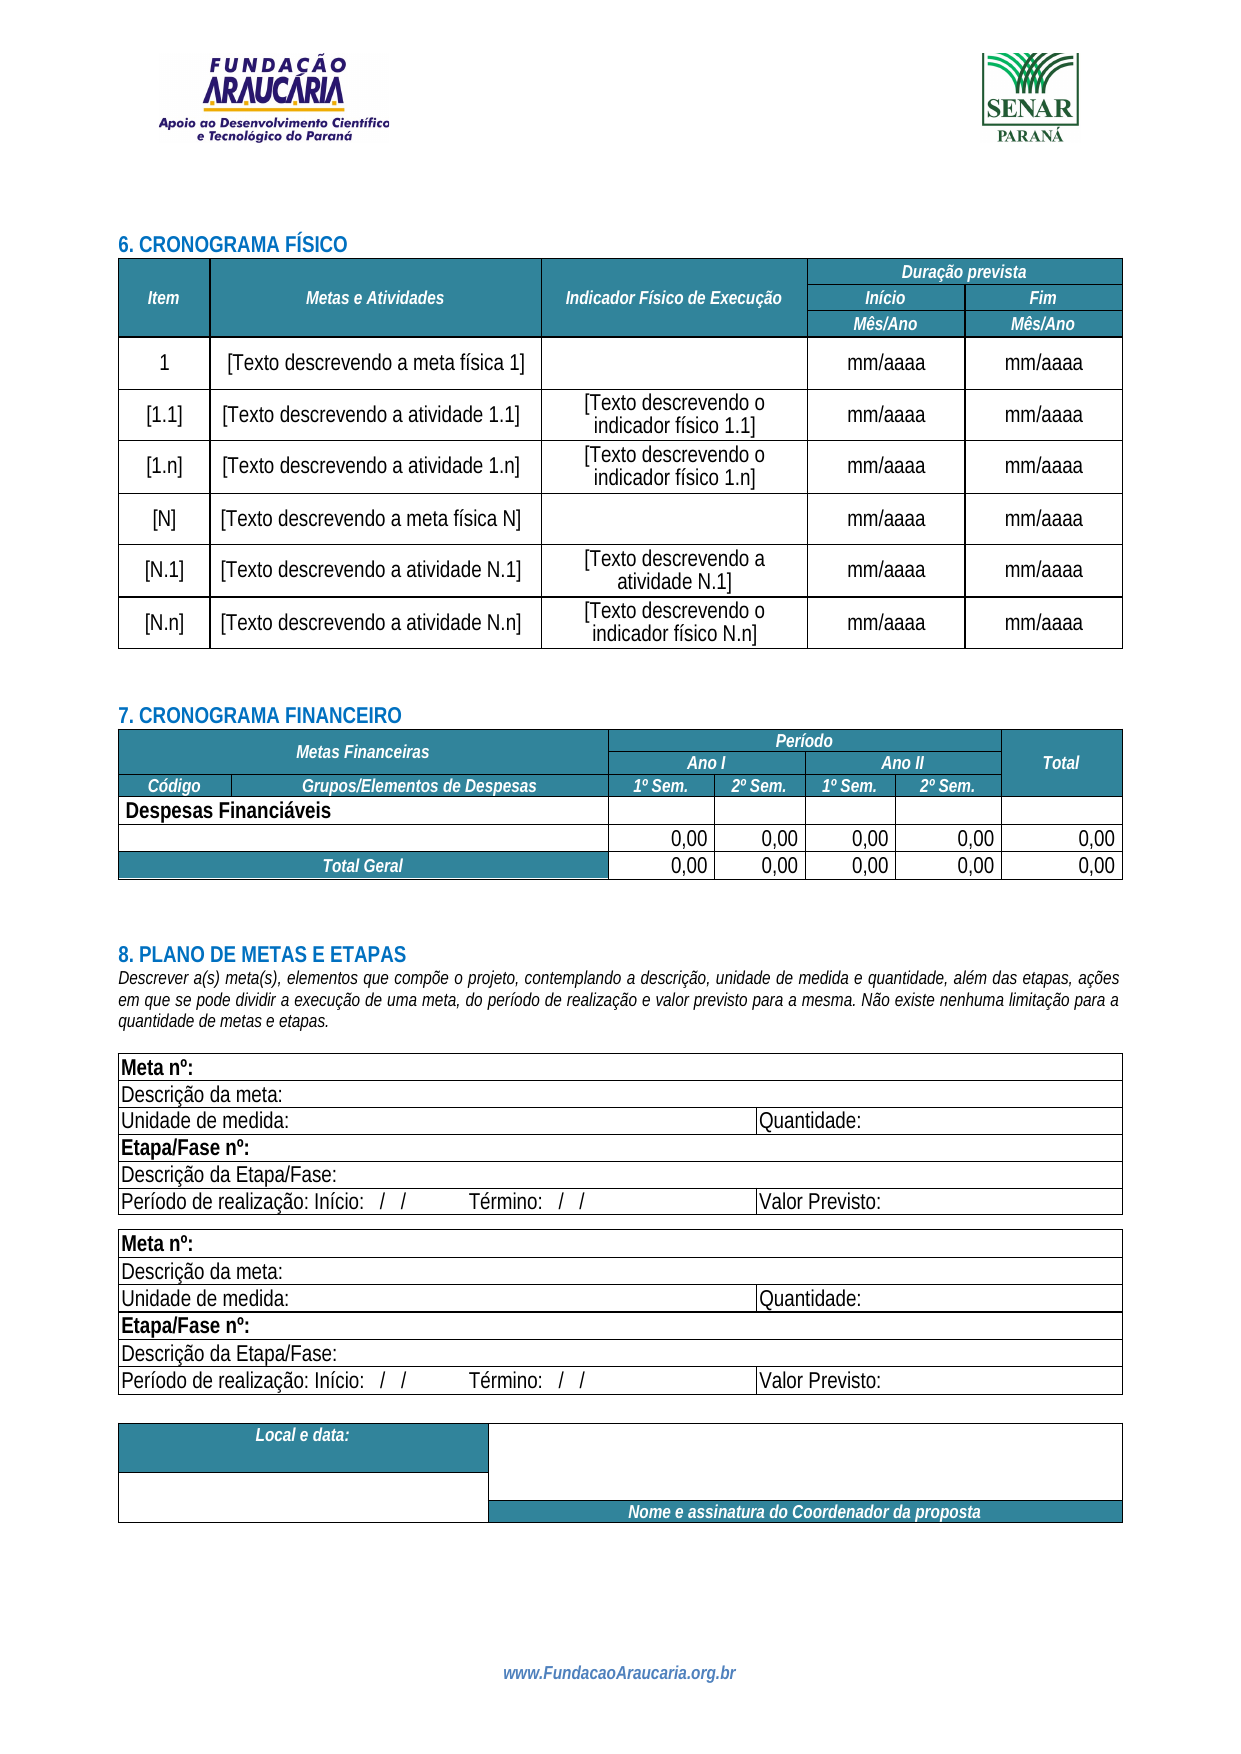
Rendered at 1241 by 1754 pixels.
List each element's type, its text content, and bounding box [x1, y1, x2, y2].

table_cell mm/aaaa [808, 338, 964, 388]
table_cell [542, 338, 807, 388]
table_cell [715, 797, 805, 824]
table_cell [Texto descrevendo a atividade 1.n] [211, 441, 541, 492]
table_cell Unidade de medida: [119, 1108, 756, 1134]
table_header Meta nº: [119, 1054, 1122, 1080]
table_cell [Texto descrevendo a atividade N.1] [211, 545, 541, 596]
table_cell Código [119, 775, 231, 796]
table_cell Descrição da meta: [119, 1081, 1122, 1107]
table_cell [N.n] [119, 598, 209, 648]
table_cell Unidade de medida: [119, 1285, 756, 1311]
table_cell Período de realização: Início: / / Término: / / [119, 1189, 756, 1214]
table_cell Etapa/Fase nº: [119, 1313, 1122, 1339]
table_cell mm/aaaa [808, 441, 964, 492]
table_cell [Texto descrevendo a meta física 1] [211, 338, 541, 388]
table_cell Descrição da Etapa/Fase: [119, 1340, 1122, 1366]
table_header Duração prevista [808, 259, 1122, 284]
table_cell [542, 494, 807, 544]
table_cell Ano II [806, 752, 1001, 774]
table_cell [Texto descrevendo a atividade N.n] [211, 598, 541, 648]
table_cell mm/aaaa [966, 390, 1122, 440]
table_cell Mês/Ano [808, 311, 964, 336]
table_cell 0,00 [1002, 825, 1122, 851]
table_cell mm/aaaa [808, 545, 964, 596]
table_cell 1º Sem. [609, 775, 714, 796]
table_cell 1 [119, 338, 209, 388]
table_header Local e data: [119, 1424, 488, 1472]
table_cell mm/aaaa [966, 494, 1122, 544]
table_cell Valor Previsto: [757, 1367, 1122, 1394]
table_cell mm/aaaa [808, 598, 964, 648]
table_cell 0,00 [806, 825, 895, 851]
table_cell [1002, 797, 1122, 824]
table_cell 0,00 [609, 825, 714, 851]
table_cell 0,00 [715, 852, 805, 878]
table_cell [119, 825, 608, 851]
picture [979, 53, 1082, 143]
table_cell Mês/Ano [966, 311, 1122, 336]
table_cell [1.1] [119, 390, 209, 440]
table_cell 2º Sem. [896, 775, 1001, 796]
table_cell 0,00 [896, 852, 1001, 878]
table_header [489, 1424, 1122, 1500]
table_cell mm/aaaa [966, 338, 1122, 388]
table_cell [609, 797, 714, 824]
table_cell [119, 1473, 488, 1522]
table_cell [Texto descrevendo o indicador físico 1.1] [542, 390, 807, 440]
table_cell mm/aaaa [966, 598, 1122, 648]
table_cell [1.n] [119, 441, 209, 492]
table_cell Início [808, 285, 964, 310]
table_cell mm/aaaa [966, 441, 1122, 492]
table_cell [806, 797, 895, 824]
table_cell [Texto descrevendo o indicador físico N.n] [542, 598, 807, 648]
table_cell Total Geral [119, 852, 608, 878]
table_cell Nome e assinatura do Coordenador da proposta [489, 1501, 1122, 1522]
table_cell 0,00 [715, 825, 805, 851]
table_header Meta nº: [119, 1230, 1122, 1257]
table_cell Ano I [609, 752, 805, 774]
text 6. CRONOGRAMA físico [118, 231, 1122, 258]
table_cell Valor Previsto: [757, 1189, 1122, 1214]
text 8. PLANO DE METAS E ETAPAS [118, 941, 1122, 967]
table_header Período [609, 730, 1001, 751]
table_cell 0,00 [1002, 852, 1122, 878]
table_cell [Texto descrevendo a atividade N.1] [542, 545, 807, 596]
table_cell 0,00 [896, 825, 1001, 851]
table_cell mm/aaaa [808, 390, 964, 440]
table_cell Quantidade: [757, 1285, 1122, 1311]
table_cell mm/aaaa [966, 545, 1122, 596]
text Descrever a(s) meta(s), elementos que compõe o projeto, contemplando a descrição, unidade de medida e quantidade, além das etapas, ações em que se pode dividir a execução de uma meta, do período de realização e valor previsto para a mesma. Não existe nenhuma limitação para a quantidade de metas e etapas. [118, 967, 1122, 1032]
table_cell Despesas Financiáveis [119, 797, 608, 824]
table_cell Etapa/Fase nº: [119, 1135, 1122, 1161]
table_cell [N.1] [119, 545, 209, 596]
table_cell Fim [966, 285, 1122, 310]
table_cell 0,00 [609, 852, 714, 878]
table_cell mm/aaaa [808, 494, 964, 544]
table_cell 1º Sem. [806, 775, 895, 796]
picture [158, 53, 390, 143]
table_header Indicador Físico de Execução [542, 259, 807, 336]
table_cell Descrição da Etapa/Fase: [119, 1162, 1122, 1187]
table_header Metas Financeiras [119, 730, 608, 774]
table_cell [Texto descrevendo a meta física N] [211, 494, 541, 544]
text 7. cRONOGRAMA FINANCEIRO [118, 702, 1122, 728]
table_cell 0,00 [806, 852, 895, 878]
table_cell Grupos/Elementos de Despesas [232, 775, 608, 796]
table_cell 2º Sem. [715, 775, 805, 796]
table_cell Quantidade: [757, 1108, 1122, 1134]
table_cell Período de realização: Início: / / Término: / / [119, 1367, 756, 1394]
table_header Total [1002, 730, 1122, 796]
table_cell [Texto descrevendo o indicador físico 1.n] [542, 441, 807, 492]
table_cell Descrição da meta: [119, 1258, 1122, 1284]
table_header Metas e Atividades [211, 259, 541, 336]
table_cell [896, 797, 1001, 824]
table_cell [N] [119, 494, 209, 544]
table_header Item [119, 259, 209, 336]
table_cell [Texto descrevendo a atividade 1.1] [211, 390, 541, 440]
